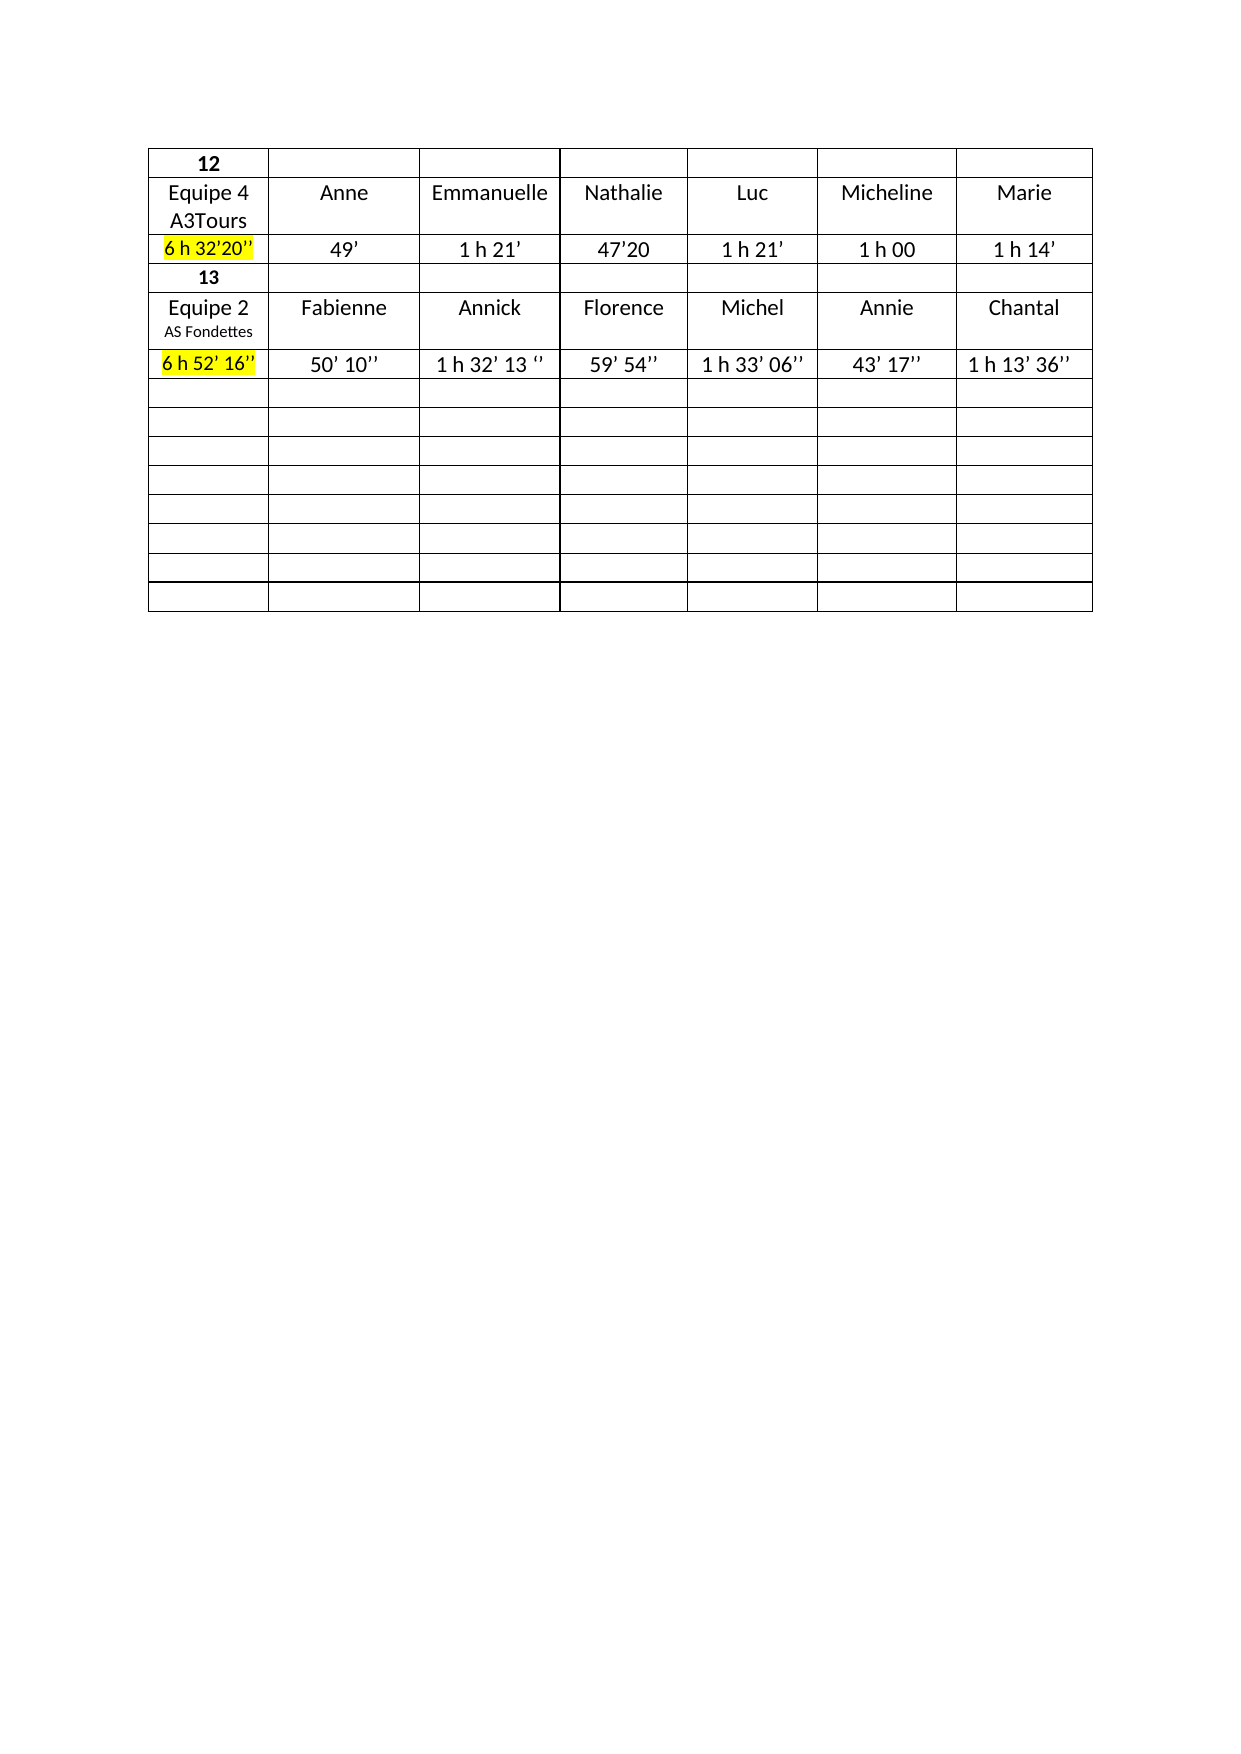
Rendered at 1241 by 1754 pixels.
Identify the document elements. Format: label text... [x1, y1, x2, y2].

table_cell 1 h 21’ [688, 235, 817, 263]
table_cell [420, 437, 559, 465]
table_cell [420, 583, 559, 611]
table_cell [818, 466, 956, 494]
table_cell Equipe 2 AS Fondettes [149, 293, 268, 349]
table_cell [957, 554, 1092, 581]
table_cell 49’ [269, 235, 419, 263]
table_cell Fabienne [269, 293, 419, 349]
table_cell Michel [688, 293, 817, 349]
table_cell 1 h 13’ 36’’ [957, 350, 1092, 378]
table_cell Equipe 4 A3Tours [149, 178, 268, 234]
table_cell [561, 437, 687, 465]
table_cell 1 h 33’ 06’’ [688, 350, 817, 378]
table_cell [818, 583, 956, 611]
table_cell [688, 437, 817, 465]
table_cell [818, 495, 956, 523]
table_cell [957, 408, 1092, 436]
table_cell [149, 524, 268, 552]
table_cell [957, 583, 1092, 611]
table_cell [561, 379, 687, 407]
table_cell [149, 437, 268, 465]
table_cell [269, 554, 419, 581]
table_cell Marie [957, 178, 1092, 234]
table_cell Nathalie [561, 178, 687, 234]
table_cell [561, 583, 687, 611]
table_cell [269, 437, 419, 465]
table_cell [420, 554, 559, 581]
table_cell Anne [269, 178, 419, 234]
table_cell 1 h 00 [818, 235, 956, 263]
table_cell [269, 379, 419, 407]
table_cell [561, 495, 687, 523]
table_cell [957, 437, 1092, 465]
table_cell [420, 264, 559, 292]
table_cell Luc [688, 178, 817, 234]
table_cell [957, 495, 1092, 523]
table_cell Chantal [957, 293, 1092, 349]
table_cell [269, 264, 419, 292]
table_cell 12 [149, 149, 268, 177]
table_cell [688, 408, 817, 436]
table_cell [149, 554, 268, 581]
table_cell [957, 264, 1092, 292]
table_cell [269, 524, 419, 552]
table_cell [269, 583, 419, 611]
table_cell Emmanuelle [420, 178, 559, 234]
table_cell [269, 149, 419, 177]
table_cell [149, 583, 268, 611]
table_cell [818, 437, 956, 465]
table_cell 13 [149, 264, 268, 292]
table_cell [688, 466, 817, 494]
table_cell [269, 408, 419, 436]
table_cell [561, 466, 687, 494]
table_cell [561, 554, 687, 581]
table_cell 6 h 32’20’’ [149, 235, 268, 263]
table_cell [561, 149, 687, 177]
table_cell 47’20 [561, 235, 687, 263]
table_cell [688, 583, 817, 611]
table_cell [818, 149, 956, 177]
table_cell 1 h 32’ 13 ‘’ [420, 350, 559, 378]
table_cell Annick [420, 293, 559, 349]
table_cell [561, 408, 687, 436]
table_cell 6 h 52’ 16’’ [149, 350, 268, 378]
table_cell [818, 379, 956, 407]
table_cell [149, 495, 268, 523]
table_cell Annie [818, 293, 956, 349]
table_cell Florence [561, 293, 687, 349]
table_cell [269, 466, 419, 494]
table_cell 43’ 17’’ [818, 350, 956, 378]
table_cell [688, 379, 817, 407]
table_cell [688, 149, 817, 177]
table_cell [269, 495, 419, 523]
table_cell [420, 379, 559, 407]
table_cell Micheline [818, 178, 956, 234]
table_cell [688, 264, 817, 292]
table_cell [561, 524, 687, 552]
table_cell [420, 149, 559, 177]
table_cell 1 h 21’ [420, 235, 559, 263]
table_cell [149, 379, 268, 407]
table_cell [149, 466, 268, 494]
table_cell [818, 554, 956, 581]
table_cell 1 h 14’ [957, 235, 1092, 263]
table_cell 59’ 54’’ [561, 350, 687, 378]
table_cell [688, 554, 817, 581]
table_cell [561, 264, 687, 292]
table_cell [688, 495, 817, 523]
table_cell [957, 466, 1092, 494]
table_cell [818, 524, 956, 552]
table_cell [420, 408, 559, 436]
table_cell [420, 495, 559, 523]
table_cell [957, 379, 1092, 407]
table_cell [420, 524, 559, 552]
table_cell [957, 524, 1092, 552]
table_cell 50’ 10’’ [269, 350, 419, 378]
table_cell [420, 466, 559, 494]
table_cell [957, 149, 1092, 177]
table_cell [149, 408, 268, 436]
table_cell [818, 264, 956, 292]
table_cell [818, 408, 956, 436]
table_cell [688, 524, 817, 552]
